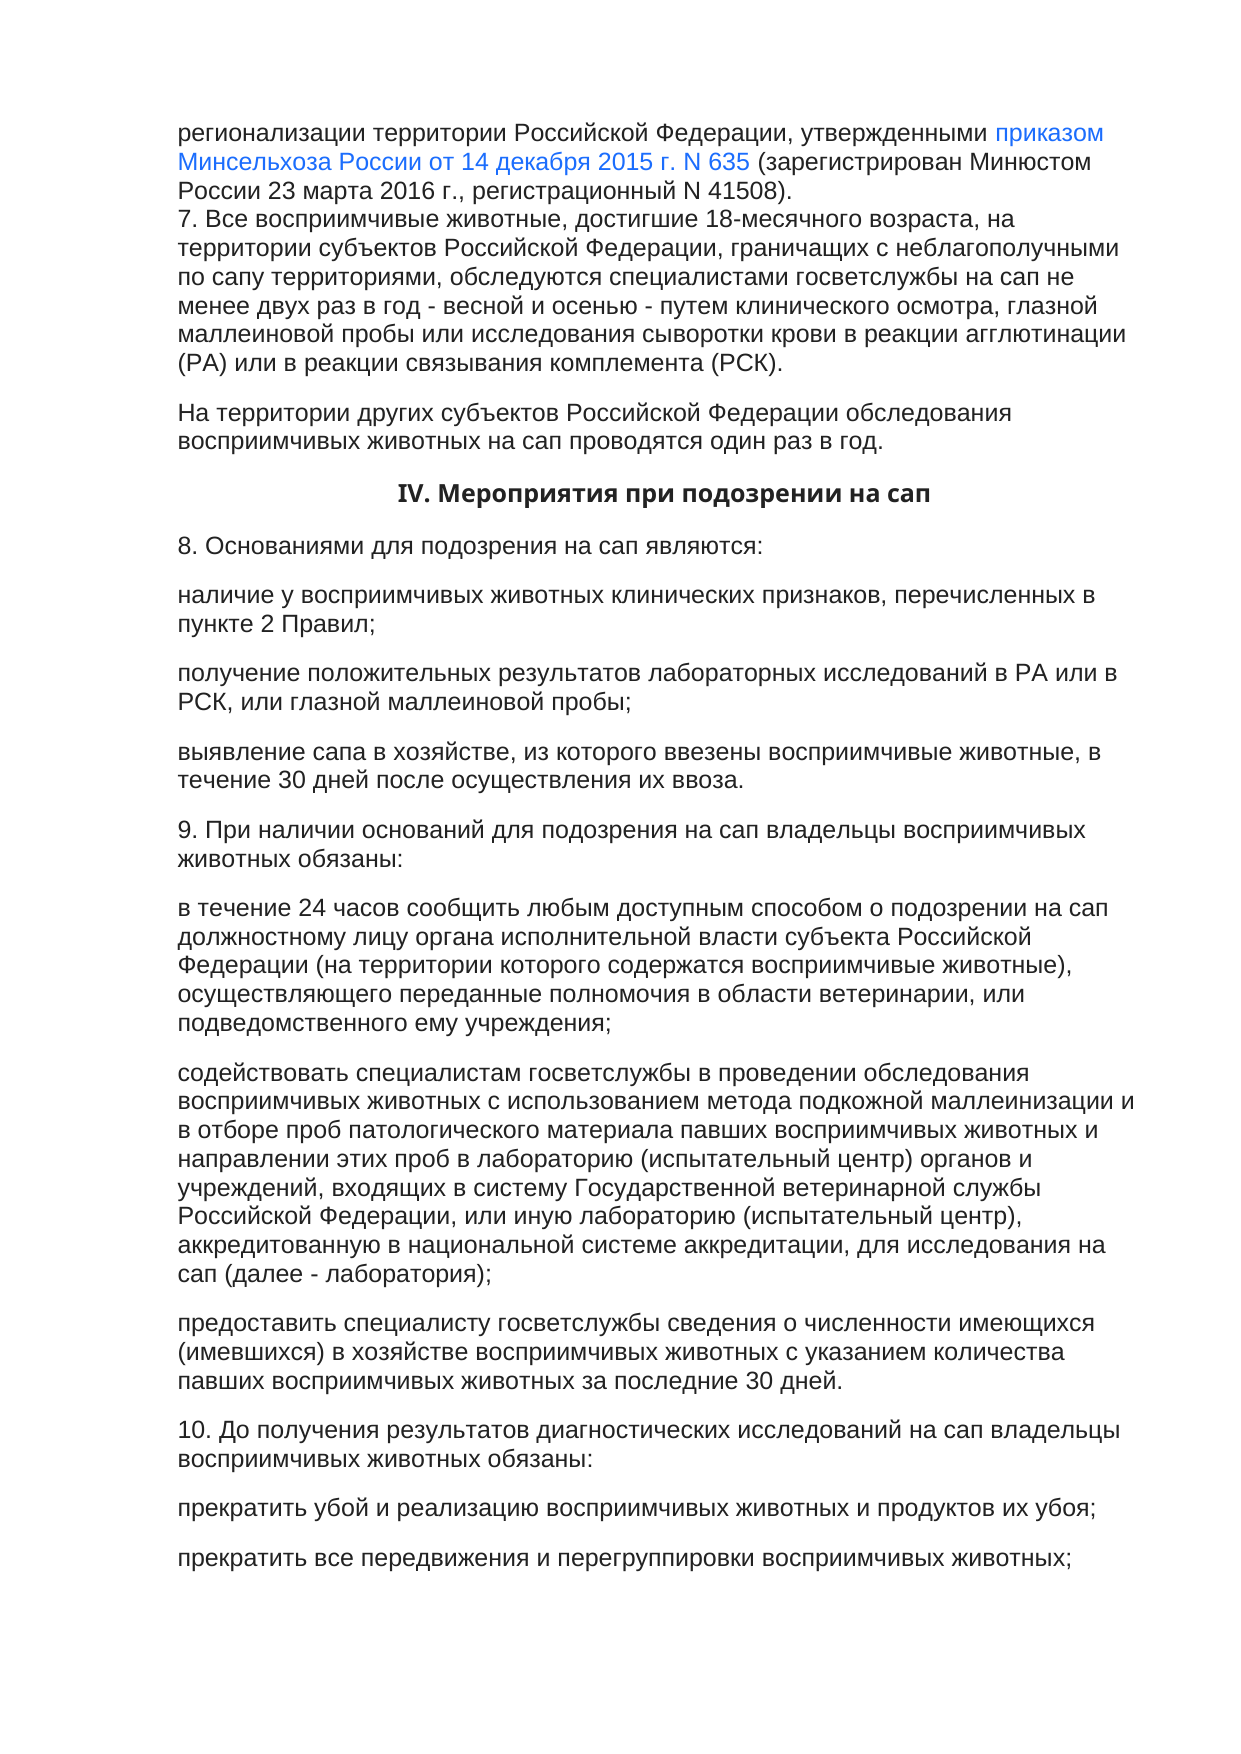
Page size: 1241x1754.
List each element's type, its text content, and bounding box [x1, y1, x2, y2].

text 8. Основаниями для подозрения на сап являются: [177, 531, 1152, 559]
text На территории других субъектов Российской Федерации обследования восприимчивых животных на сап проводятся один раз в год. [177, 398, 1152, 455]
text прекратить все передвижения и перегруппировки восприимчивых животных; [177, 1543, 1152, 1572]
text наличие у восприимчивых животных клинических признаков, перечисленных в пункте 2 Правил; [177, 580, 1152, 638]
text выявление сапа в хозяйстве, из которого ввезены восприимчивые животные, в течение 30 дней после осуществления их ввоза. [177, 737, 1152, 794]
text предоставить специалисту госветслужбы сведения о численности имеющихся (имевшихся) в хозяйстве восприимчивых животных с указанием количества павших восприимчивых животных за последние 30 дней. [177, 1308, 1152, 1394]
text содействовать специалистам госветслужбы в проведении обследования восприимчивых животных с использованием метода подкожной маллеинизации и в отборе проб патологического материала павших восприимчивых животных и направлении этих проб в лабораторию (испытательный центр) органов и учреждений, входящих в систему Государственной ветеринарной службы Российской Федерации, или иную лабораторию (испытательный центр), аккредитованную в национальной системе аккредитации, для исследования на сап (далее - лаборатория); [177, 1057, 1152, 1287]
text в течение 24 часов сообщить любым доступным способом о подозрении на сап должностному лицу органа исполнительной власти субъекта Российской Федерации (на территории которого содержатся восприимчивые животные), осуществляющего переданные полномочия в области ветеринарии, или подведомственного ему учреждения; [177, 893, 1152, 1037]
text IV. Мероприятия при подозрении на сап [177, 476, 1152, 510]
text прекратить убой и реализацию восприимчивых животных и продуктов их убоя; [177, 1493, 1152, 1522]
text 9. При наличии оснований для подозрения на сап владельцы восприимчивых животных обязаны: [177, 815, 1152, 872]
text получение положительных результатов лабораторных исследований в РА или в РСК, или глазной маллеиновой пробы; [177, 658, 1152, 716]
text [177, 118, 1152, 204]
text 7. Все восприимчивые животные, достигшие 18-месячного возраста, на территории субъектов Российской Федерации, граничащих с неблагополучными по сапу территориями, обследуются специалистами госветслужбы на сап не менее двух раз в год - весной и осенью - путем клинического осмотра, глазной маллеиновой пробы или исследования сыворотки крови в реакции агглютинации (РА) или в реакции связывания комплемента (РСК). [177, 204, 1152, 377]
text 10. До получения результатов диагностических исследований на сап владельцы восприимчивых животных обязаны: [177, 1415, 1152, 1473]
